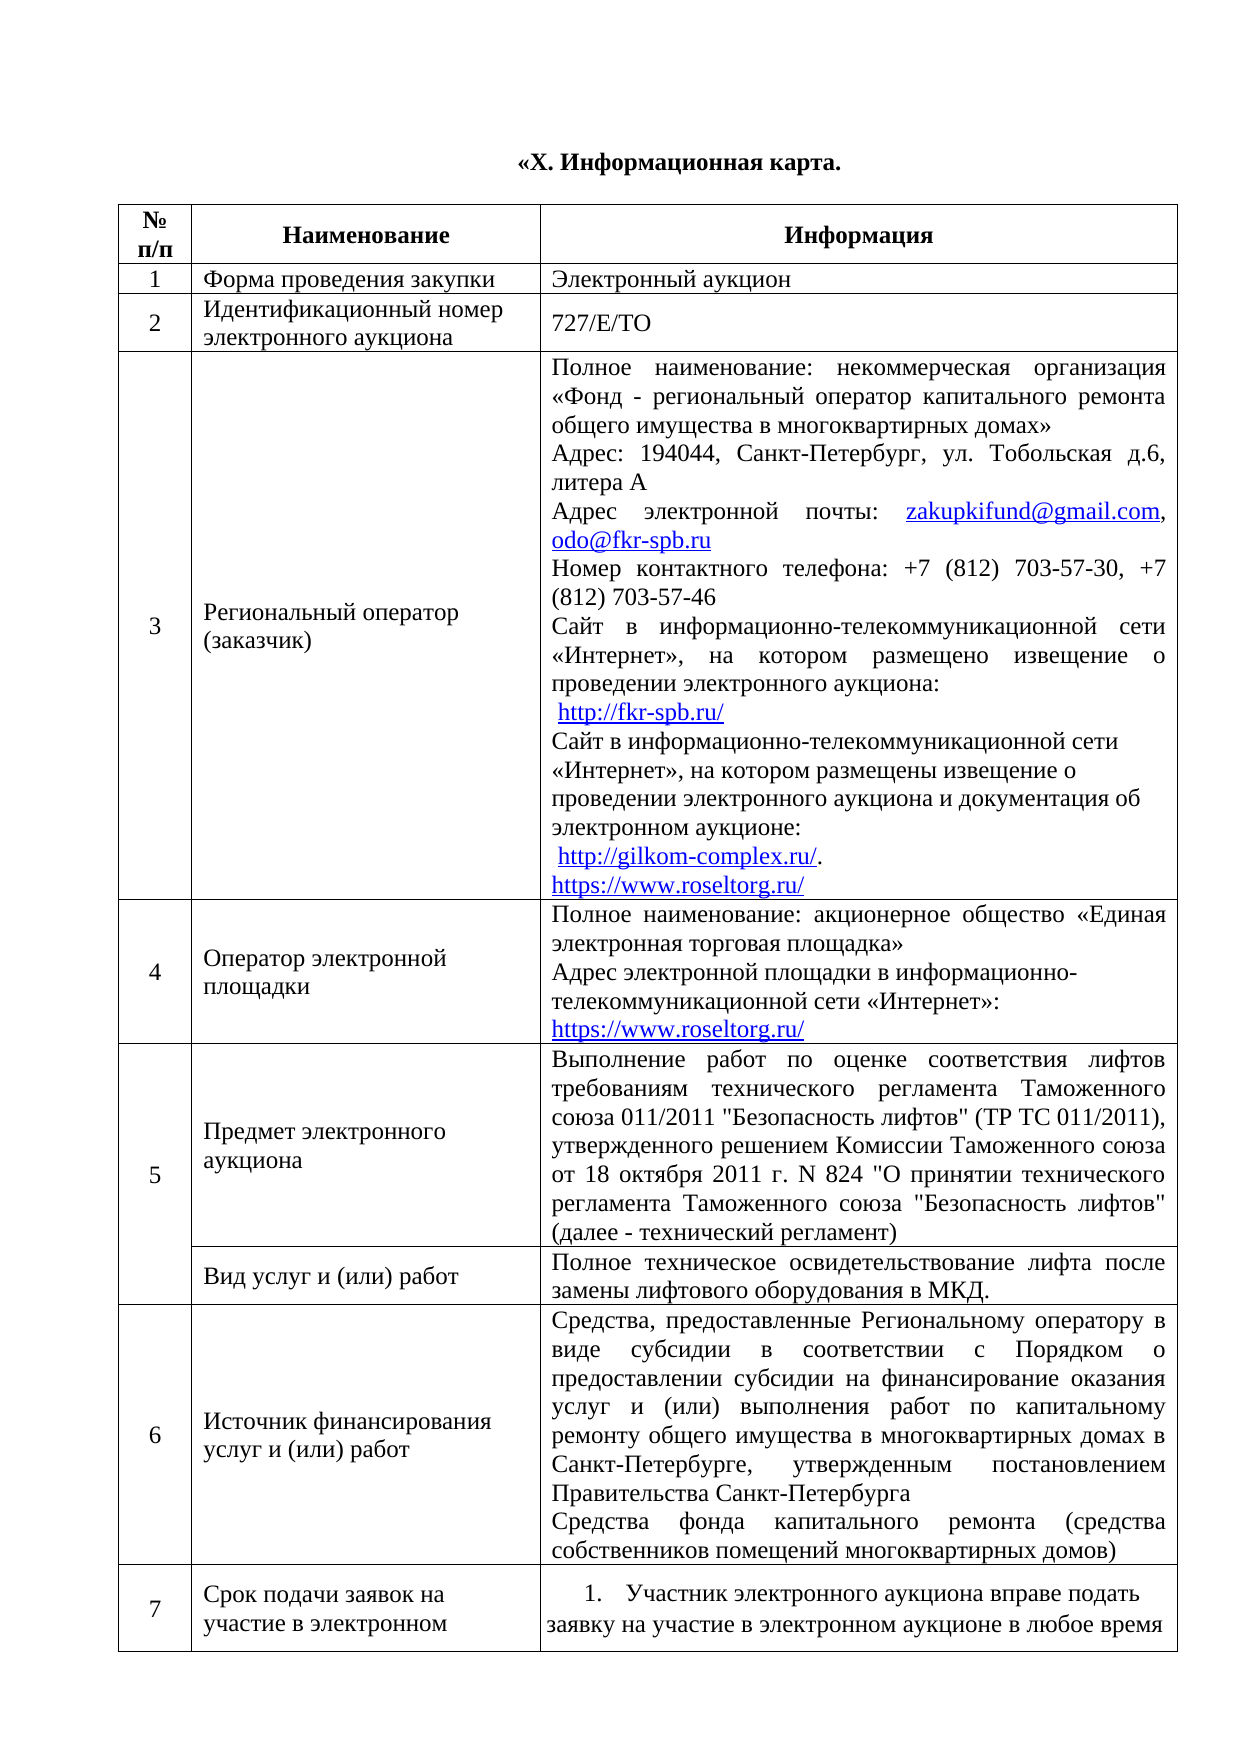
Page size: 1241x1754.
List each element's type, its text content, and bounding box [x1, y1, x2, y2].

table_header № п/п [119, 205, 191, 263]
table_cell 1 [119, 264, 191, 293]
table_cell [541, 1565, 1177, 1651]
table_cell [192, 1565, 540, 1651]
table_cell Электронный аукцион [541, 264, 1177, 293]
table_cell Предмет электронного аукциона [192, 1044, 540, 1246]
table_cell Полное техническое освидетельствование лифта после замены лифтового оборудования в МКД. [541, 1247, 1177, 1304]
table_cell 4 [119, 900, 191, 1043]
table_cell 2 [119, 294, 191, 351]
table_cell Региональный оператор (заказчик) [192, 352, 540, 898]
table_cell 7 [119, 1565, 191, 1651]
table_cell Выполнение работ по оценке соответствия лифтов требованиям технического регламента Таможенного союза 011/2011 "Безопасность лифтов" (ТР ТС 011/2011), утвержденного решением Комиссии Таможенного союза от 18 октября 2011 г. N 824 "О принятии технического регламента Таможенного союза "Безопасность лифтов" (далее - технический регламент) [541, 1044, 1177, 1246]
table_cell Источник финансирования услуг и (или) работ [192, 1305, 540, 1564]
table_cell Оператор электронной площадки [192, 900, 540, 1043]
text «X. Информационная карта. [133, 147, 1167, 176]
table_cell Полное наименование: некоммерческая организация «Фонд - региональный оператор капитального ремонта общего имущества в многоквартирных домах» Адрес: 194044, Санкт-Петербург, ул. Тобольская д.6, литера А Адрес электронной почты: zakupkifund@gmail.com, odo@fkr-spb.ru Номер контактного телефона: +7 (812) 703-57-30, +7 (812) 703-57-46 Сайт в информационно-телекоммуникационной сети «Интернет», на котором размещено извещение о проведении электронного аукциона: http://fkr-spb.ru/ Сайт в информационно-телекоммуникационной сети «Интернет», на котором размещены извещение о проведении электронного аукциона и документация об электронном аукционе: http://gilkom-complex.ru/. https://www.roseltorg.ru/ [541, 352, 1177, 898]
table_cell Идентификационный номер электронного аукциона [192, 294, 540, 351]
table_header Наименование [192, 205, 540, 263]
table_cell Средства, предоставленные Региональному оператору в виде субсидии в соответствии с Порядком о предоставлении субсидии на финансирование оказания услуг и (или) выполнения работ по капитальному ремонту общего имущества в многоквартирных домах в Санкт-Петербурге, утвержденным постановлением Правительства Санкт-Петербурга Средства фонда капитального ремонта (средства собственников помещений многоквартирных домов) [541, 1305, 1177, 1564]
table_cell 5 [119, 1044, 191, 1304]
table_cell Полное наименование: акционерное общество «Единая электронная торговая площадка» Адрес электронной площадки в информационно-телекоммуникационной сети «Интернет»: https://www.roseltorg.ru/ [541, 900, 1177, 1043]
table_header Информация [541, 205, 1177, 263]
table_cell 727/Е/ТО [541, 294, 1177, 351]
table_cell Вид услуг и (или) работ [192, 1247, 540, 1304]
table_cell 3 [119, 352, 191, 898]
table_cell Форма проведения закупки [192, 264, 540, 293]
table_cell 6 [119, 1305, 191, 1564]
